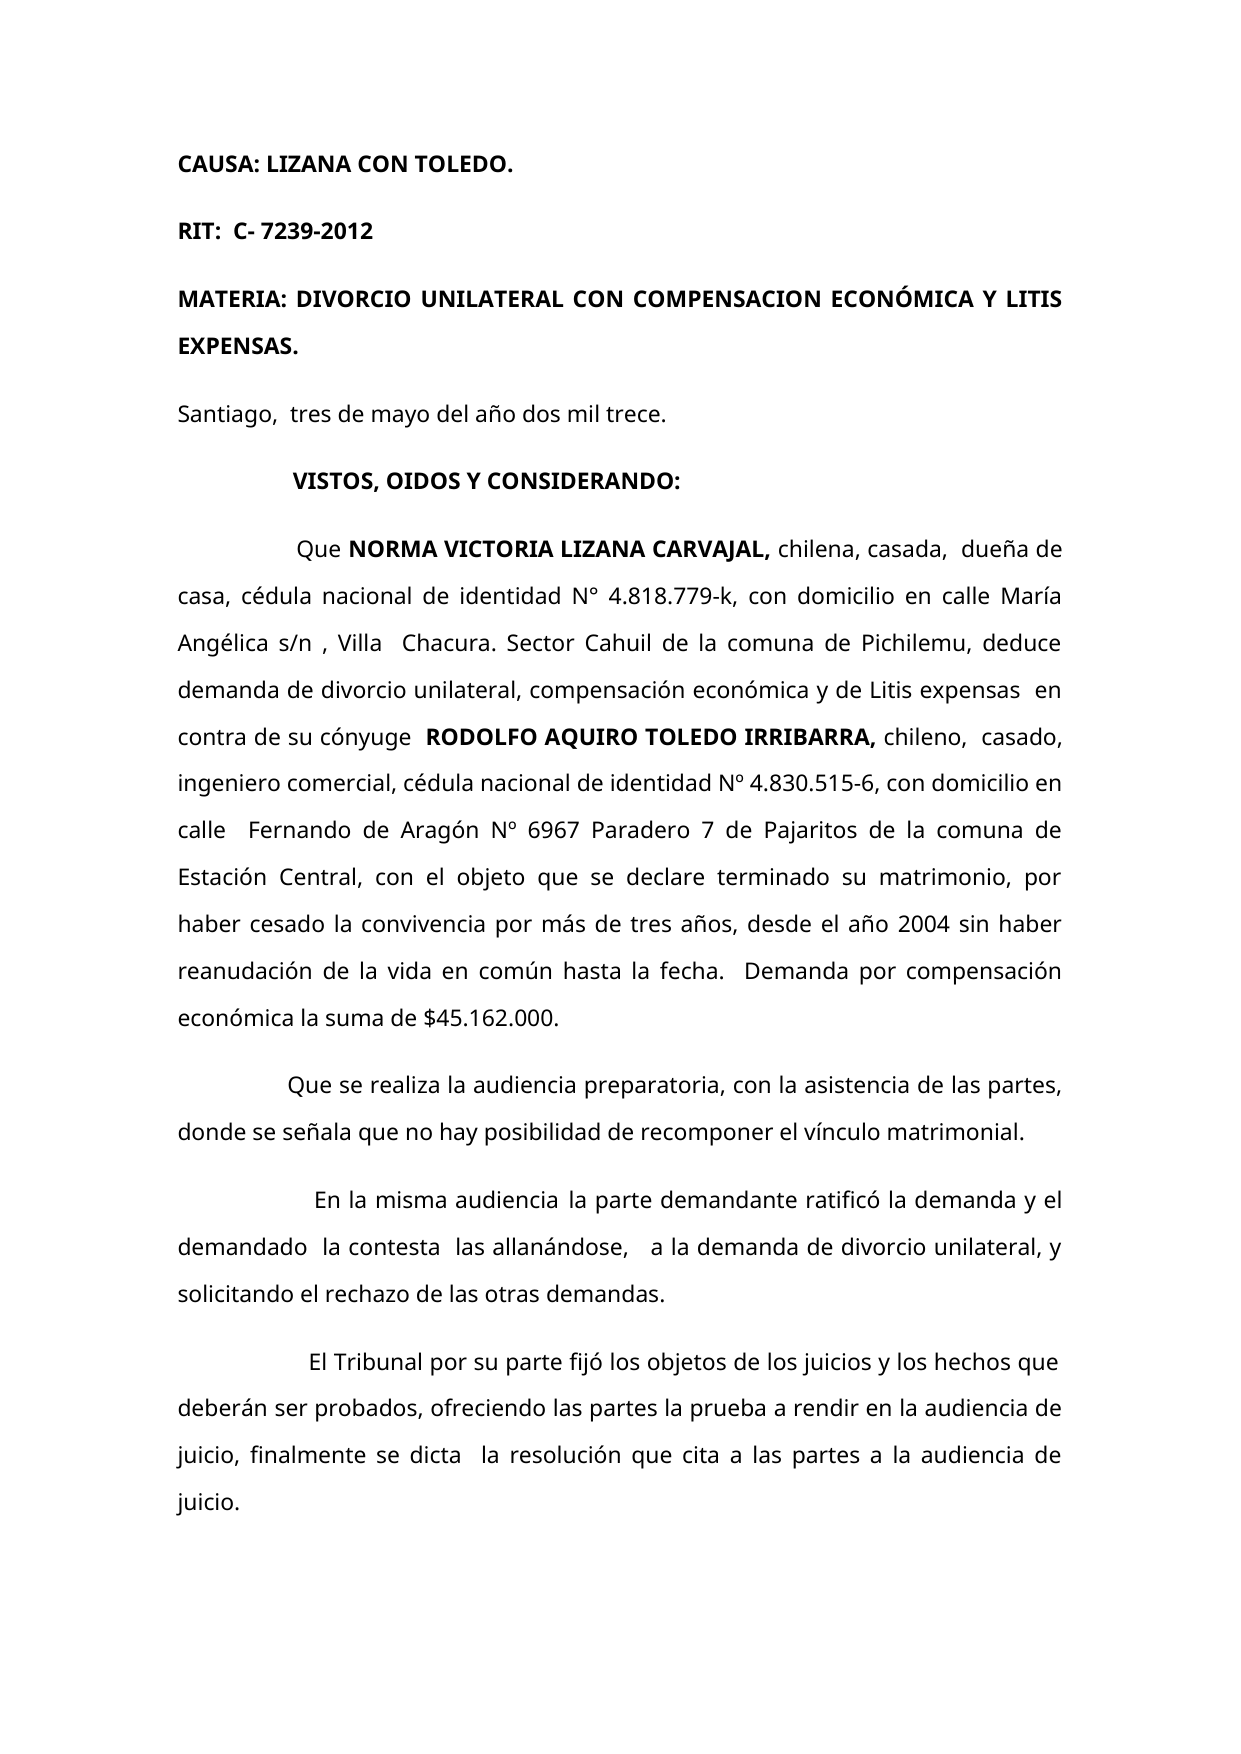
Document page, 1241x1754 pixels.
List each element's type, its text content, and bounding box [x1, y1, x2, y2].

text Que se realiza la audiencia preparatoria, con la asistencia de las partes, donde se señala que no hay posibilidad de recomponer el vínculo matrimonial. [177, 1069, 1063, 1148]
text MATERIA: DIVORCIO UNILATERAL CON COMPENSACION ECONÓMICA Y LITIS EXPENSAS. [177, 283, 1063, 361]
text VISTOS, OIDOS Y CONSIDERANDO: [177, 465, 1063, 497]
text CAUSA: LIZANA CON TOLEDO. [177, 148, 1063, 179]
text Que NORMA VICTORIA LIZANA CARVAJAL, chilena, casada, dueña de casa, cédula nacional de identidad N° 4.818.779-k, con domicilio en calle María Angélica s/n , Villa Chacura. Sector Cahuil de la comuna de Pichilemu, deduce demanda de divorcio unilateral, compensación económica y de Litis expensas en contra de su cónyuge RODOLFO AQUIRO TOLEDO IRRIBARRA, chileno, casado, ingeniero comercial, cédula nacional de identidad Nº 4.830.515-6, con domicilio en calle Fernando de Aragón Nº 6967 Paradero 7 de Pajaritos de la comuna de Estación Central, con el objeto que se declare terminado su matrimonio, por haber cesado la convivencia por más de tres años, desde el año 2004 sin haber reanudación de la vida en común hasta la fecha. Demanda por compensación económica la suma de $45.162.000. [177, 533, 1063, 1033]
text Santiago, tres de mayo del año dos mil trece. [177, 398, 1063, 429]
text En la misma audiencia la parte demandante ratificó la demanda y el demandado la contesta las allanándose, a la demanda de divorcio unilateral, y solicitando el rechazo de las otras demandas. [177, 1184, 1063, 1309]
text El Tribunal por su parte fijó los objetos de los juicios y los hechos que deberán ser probados, ofreciendo las partes la prueba a rendir en la audiencia de juicio, finalmente se dicta la resolución que cita a las partes a la audiencia de juicio. [177, 1346, 1063, 1517]
text RIT: C- 7239-2012 [177, 215, 1063, 247]
